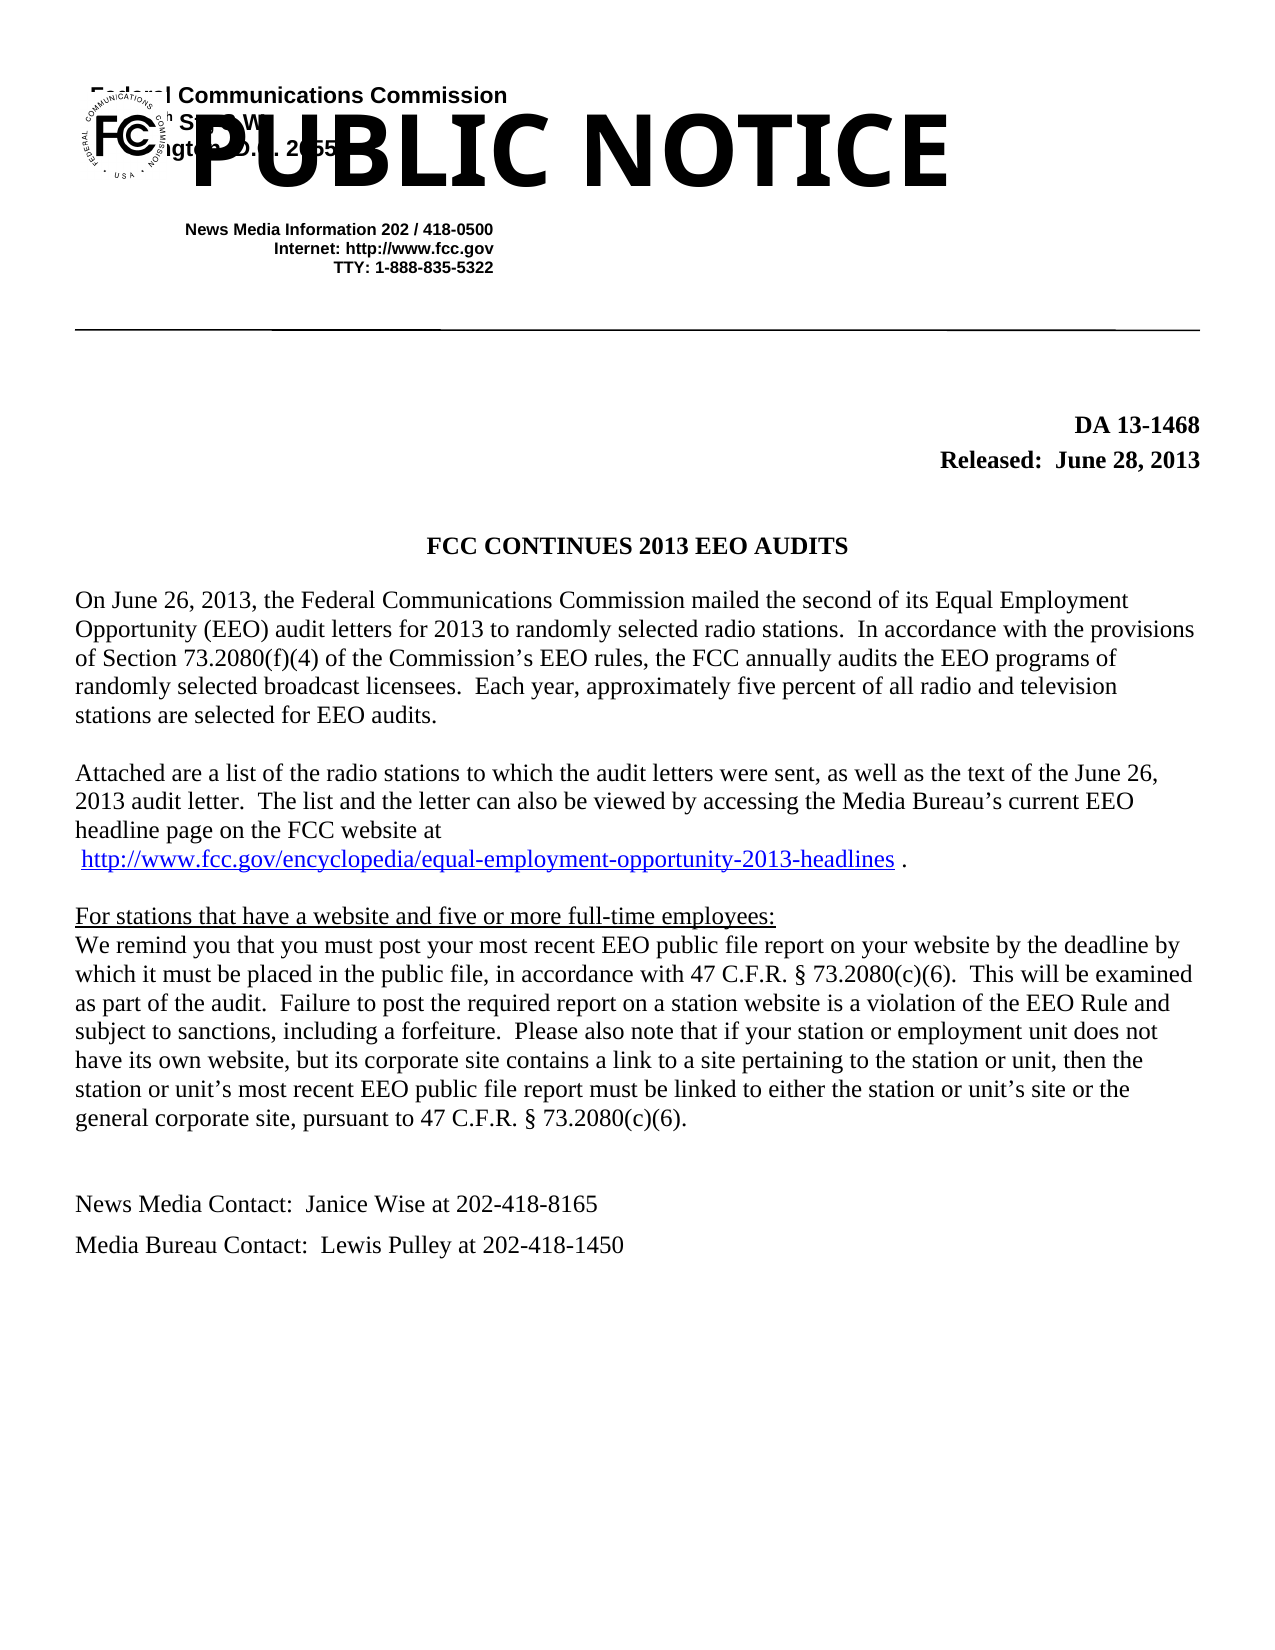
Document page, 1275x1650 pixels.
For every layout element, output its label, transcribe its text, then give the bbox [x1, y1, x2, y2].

text DA 13-1468 [825, 410, 1200, 439]
text http://www.fcc.gov/encyclopedia/equal-employment-opportunity-2013-headlines . [75, 844, 1200, 873]
text Attached are a list of the radio stations to which the audit letters were sent, as well as the text of the June 26, 2013 audit letter. The list and the letter can also be viewed by accessing the Media Bureau’s current EEO headline page on the FCC website at [75, 758, 1200, 844]
text For stations that have a website and five or more full-time employees: [75, 901, 1200, 930]
text We remind you that you must post your most recent EEO public file report on your website by the deadline by which it must be placed in the public file, in accordance with 47 C.F.R. § 73.2080(c)(6). This will be examined as part of the audit. Failure to post the required report on a station website is a violation of the EEO Rule and subject to sanctions, including a forfeiture. Please also note that if your station or employment unit does not have its own website, but its corporate site contains a link to a site pertaining to the station or unit, then the station or unit’s most recent EEO public file report must be linked to either the station or unit’s site or the general corporate site, pursuant to 47 C.F.R. § 73.2080(c)(6). [75, 930, 1200, 1131]
text FCC CONTINUES 2013 EEO AUDITS [75, 531, 1200, 560]
text News Media Contact: Janice Wise at 202-418-8165 [75, 1189, 1200, 1218]
text Released: June 28, 2013 [75, 445, 1200, 474]
text On June 26, 2013, the Federal Communications Commission mailed the second of its Equal Employment Opportunity (EEO) audit letters for 2013 to randomly selected radio stations. In accordance with the provisions of Section 73.2080(f)(4) of the Commission’s EEO rules, the FCC annually audits the EEO programs of randomly selected broadcast licensees. Each year, approximately five percent of all radio and television stations are selected for EEO audits. [75, 585, 1200, 729]
text Media Bureau Contact: Lewis Pulley at 202-418-1450 [75, 1230, 1200, 1259]
